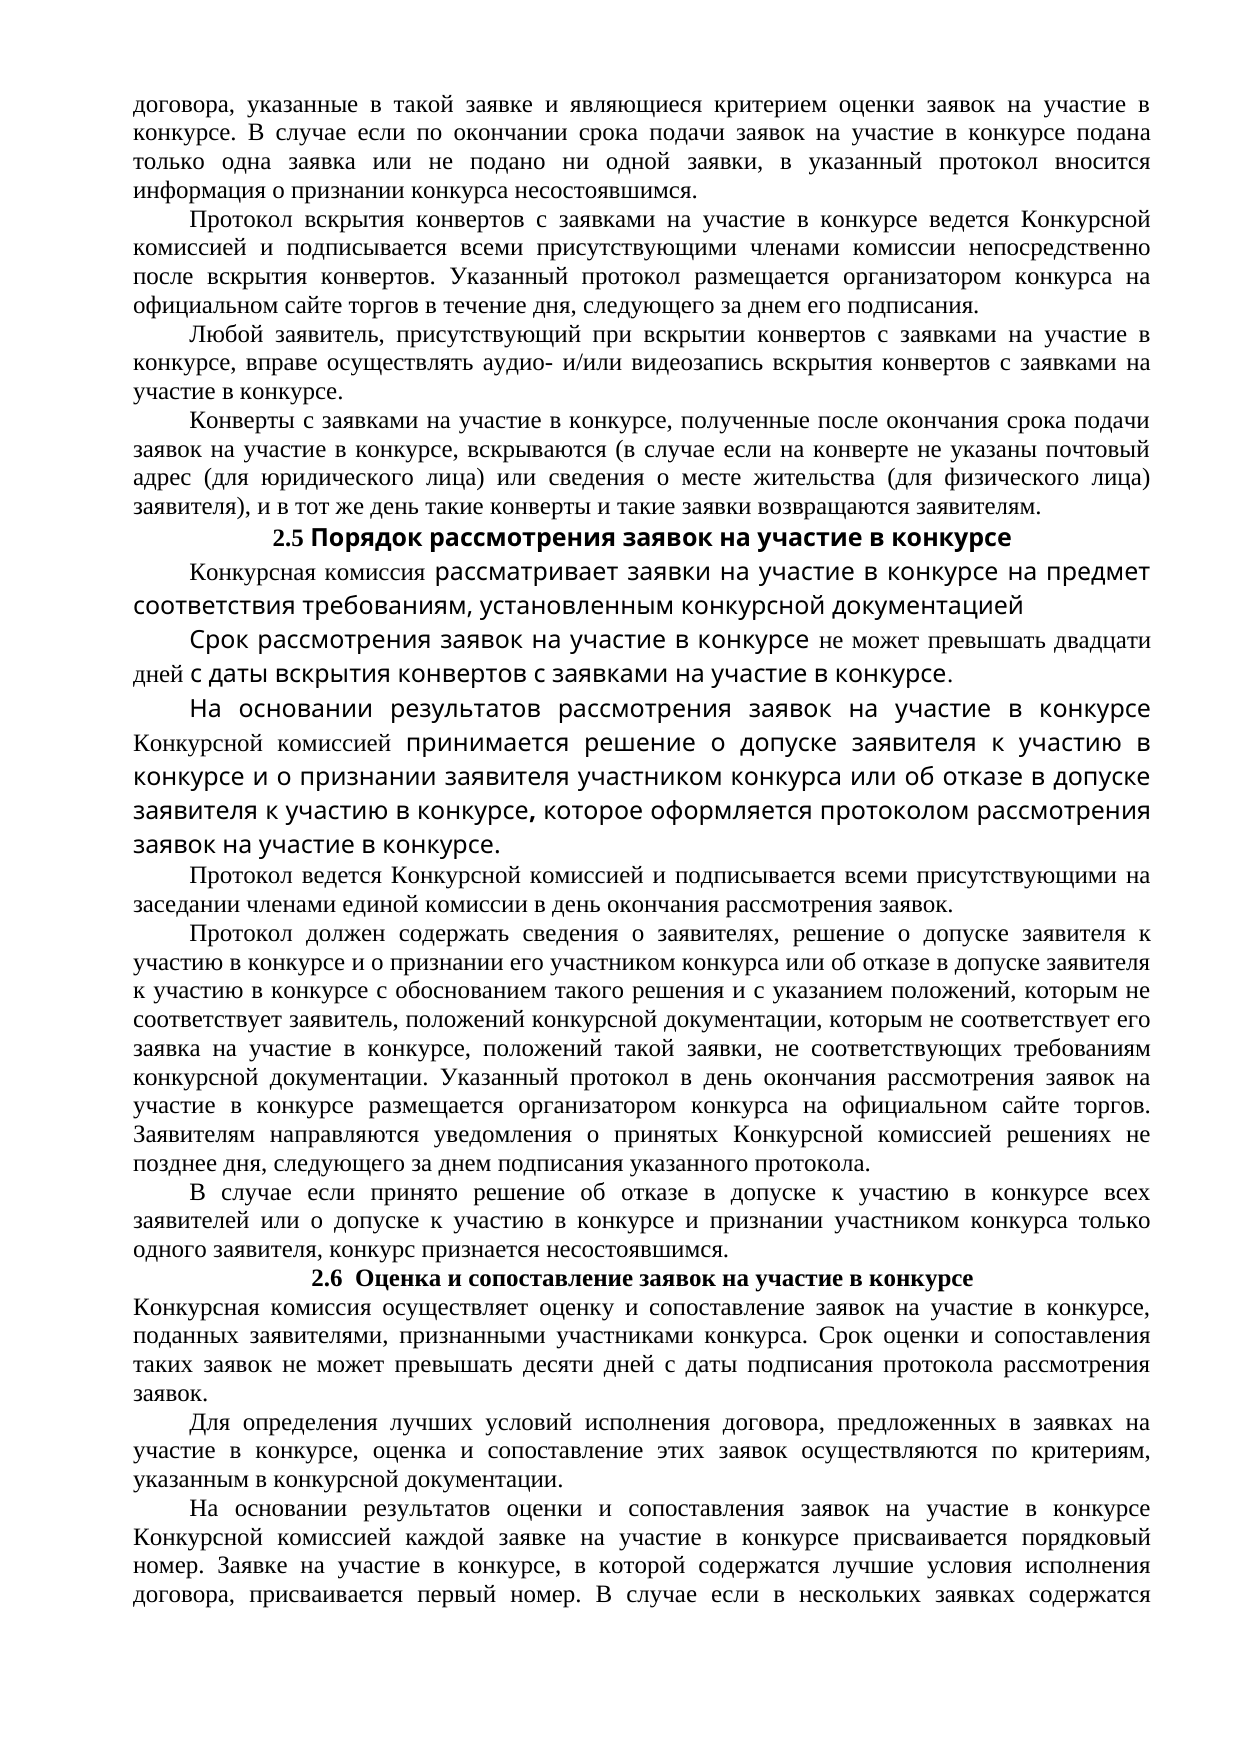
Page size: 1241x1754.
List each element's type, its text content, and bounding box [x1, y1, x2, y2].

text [133, 89, 1152, 204]
text На основании результатов рассмотрения заявок на участие в конкурсе Конкурсной комиссией принимается решение о допуске заявителя к участию в конкурсе и о признании заявителя участником конкурса или об отказе в допуске заявителя к участию в конкурсе, которое оформляется протоколом рассмотрения заявок на участие в конкурсе. [133, 690, 1152, 861]
text Конкурсная комиссия рассматривает заявки на участие в конкурсе на предмет соответствия требованиям, установленным конкурсной документацией [133, 554, 1152, 622]
text Протокол ведется Конкурсной комиссией и подписывается всеми присутствующими на заседании членами единой комиссии в день окончания рассмотрения заявок. [133, 861, 1152, 918]
text Конкурсная комиссия осуществляет оценку и сопоставление заявок на участие в конкурсе, поданных заявителями, признанными участниками конкурса. Срок оценки и сопоставления таких заявок не может превышать десяти дней с даты подписания протокола рассмотрения заявок. [133, 1292, 1152, 1407]
text Конверты с заявками на участие в конкурсе, полученные после окончания срока подачи заявок на участие в конкурсе, вскрываются (в случае если на конверте не указаны почтовый адрес (для юридического лица) или сведения о месте жительства (для физического лица) заявителя), и в тот же день такие конверты и такие заявки возвращаются заявителям. [133, 405, 1152, 520]
text Любой заявитель, присутствующий при вскрытии конвертов с заявками на участие в конкурсе, вправе осуществлять аудио- и/или видеозапись вскрытия конвертов с заявками на участие в конкурсе. [133, 319, 1152, 405]
text Для определения лучших условий исполнения договора, предложенных в заявках на участие в конкурсе, оценка и сопоставление этих заявок осуществляются по критериям, указанным в конкурсной документации. [133, 1407, 1152, 1493]
text Протокол вскрытия конвертов с заявками на участие в конкурсе ведется Конкурсной комиссией и подписывается всеми присутствующими членами комиссии непосредственно после вскрытия конвертов. Указанный протокол размещается организатором конкурса на официальном сайте торгов в течение дня, следующего за днем его подписания. [133, 204, 1152, 319]
text В случае если принято решение об отказе в допуске к участию в конкурсе всех заявителей или о допуске к участию в конкурсе и признании участником конкурса только одного заявителя, конкурс признается несостоявшимся. [133, 1177, 1152, 1263]
text Срок рассмотрения заявок на участие в конкурсе не может превышать двадцати дней с даты вскрытия конвертов с заявками на участие в конкурсе. [133, 622, 1152, 690]
text 2.5 Порядок рассмотрения заявок на участие в конкурсе [133, 520, 1152, 554]
text 2.6 Оценка и сопоставление заявок на участие в конкурсе [133, 1263, 1152, 1292]
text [133, 1493, 1152, 1608]
text Протокол должен содержать сведения о заявителях, решение о допуске заявителя к участию в конкурсе и о признании его участником конкурса или об отказе в допуске заявителя к участию в конкурсе с обоснованием такого решения и с указанием положений, которым не соответствует заявитель, положений конкурсной документации, которым не соответствует его заявка на участие в конкурсе, положений такой заявки, не соответствующих требованиям конкурсной документации. Указанный протокол в день окончания рассмотрения заявок на участие в конкурсе размещается организатором конкурса на официальном сайте торгов. Заявителям направляются уведомления о принятых Конкурсной комиссией решениях не позднее дня, следующего за днем подписания указанного протокола. [133, 918, 1152, 1177]
